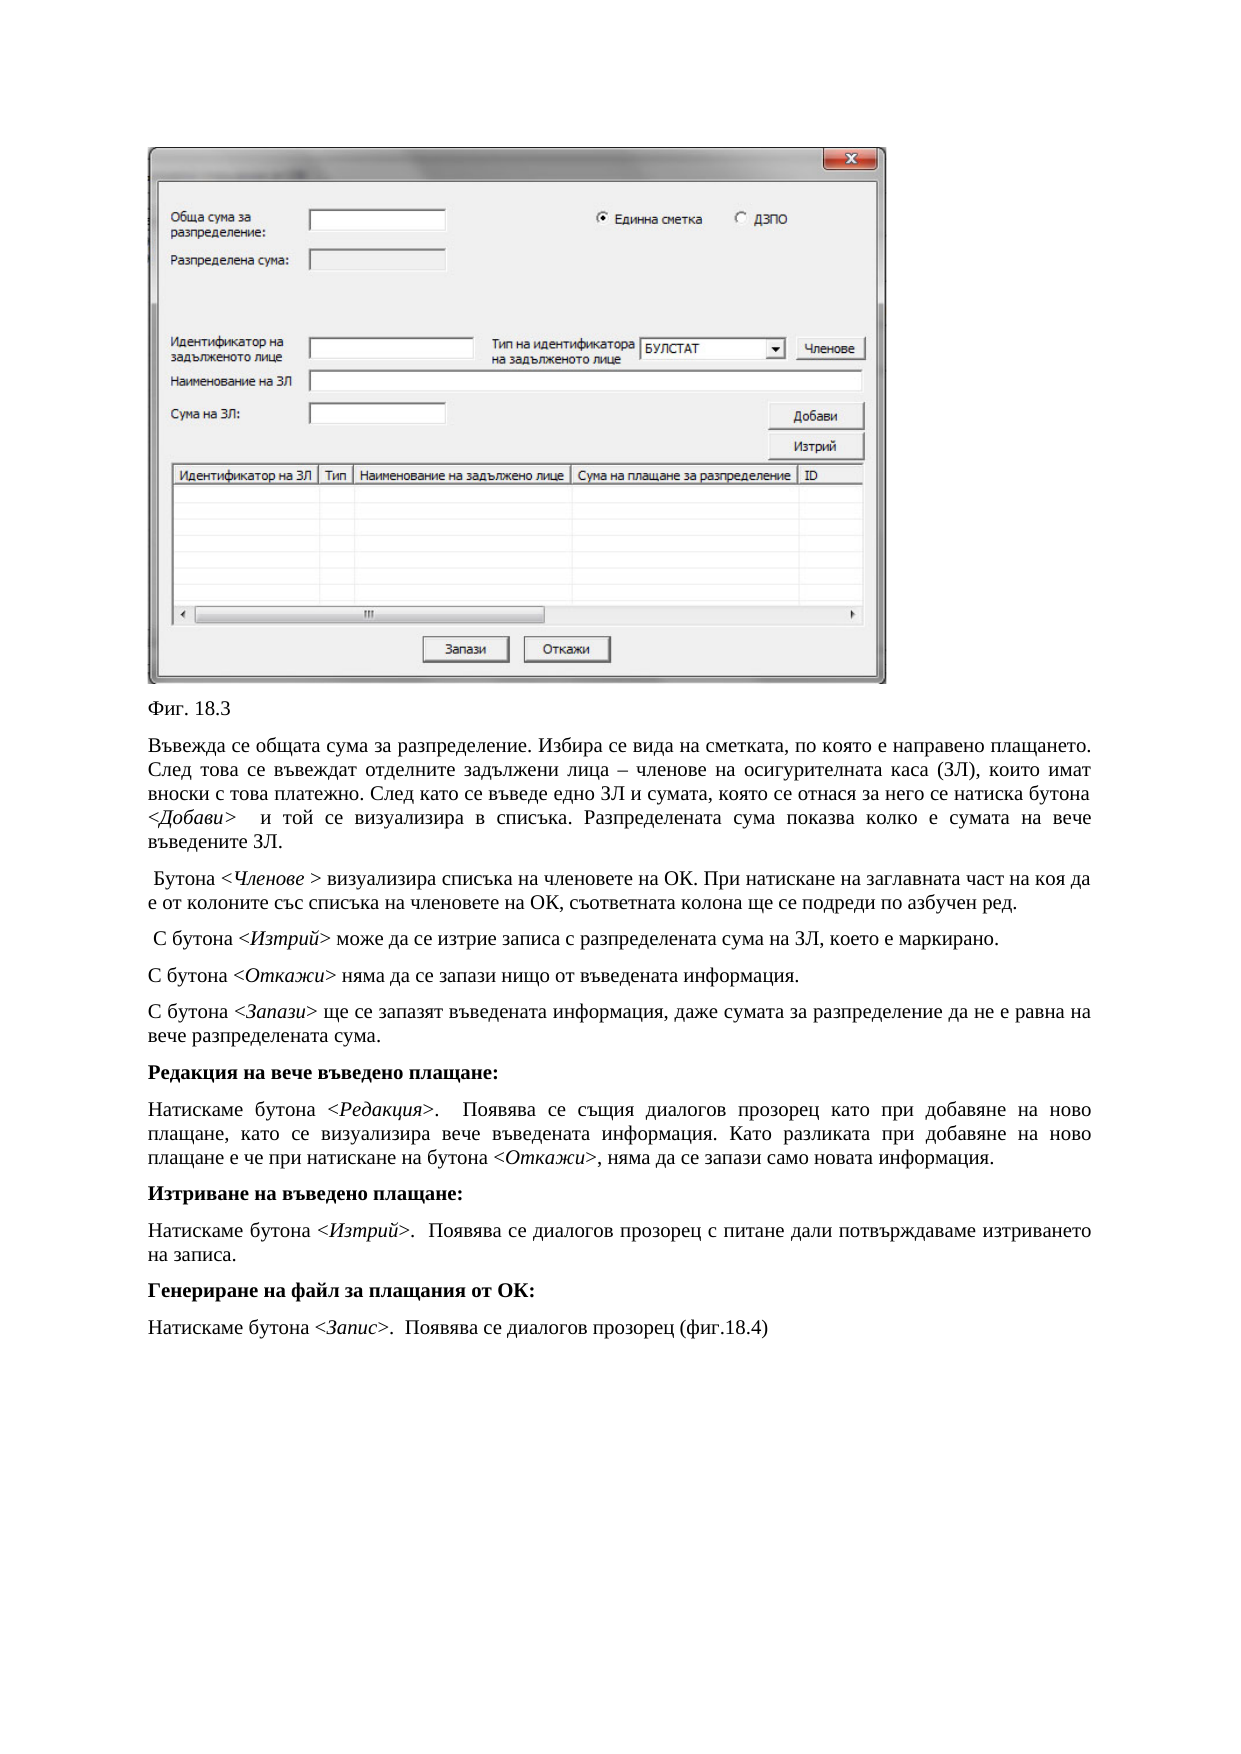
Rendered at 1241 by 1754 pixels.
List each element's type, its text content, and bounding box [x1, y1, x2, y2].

text Натискаме бутона <Редакция>. Появява се същия диалогов прозорец като при добавяне на ново плащане, като се визуализира вече въведената информация. Като разликата при добавяне на ново плащане е че при натискане на бутона <Откажи>, няма да се запази само новата информация. [148, 1096, 1093, 1169]
text Натискаме бутона <Изтрий>. Появява се диалогов прозорец с питане дали потвърждаваме изтриването на записа. [148, 1218, 1093, 1266]
text Бутона <Членове > визуализира списъка на членовете на ОК. При натискане на заглавната част на коя да е от колоните със списъка на членовете на ОК, съответната колона ще се подреди по азбучен ред. [148, 866, 1093, 914]
text Въвежда се общата сума за разпределение. Избира се вида на сметката, по която е направено плащането. След това се въвеждат отделните задължени лица – членове на осигурителната каса (ЗЛ), които имат вноски с това платежно. След като се въведе едно ЗЛ и сумата, която се отнася за него се натиска бутона <Добави> и той се визуализира в списъка. Разпределената сума показва колко е сумата на вече въведените ЗЛ. [148, 733, 1093, 853]
text Редакция на вече въведено плащане: [148, 1060, 1093, 1084]
text С бутона <Изтрий> може да се изтрие записа с разпределената сума на ЗЛ, което е маркирано. [148, 926, 1093, 950]
text С бутона <Откажи> няма да се запази нищо от въведената информация. [148, 963, 1093, 987]
text Натискаме бутона <Запис>. Появява се диалогов прозорец (фиг.18.4) [148, 1315, 1093, 1339]
picture [147, 147, 887, 684]
text Изтриване на въведено плащане: [148, 1181, 1093, 1205]
text Генериране на файл за плащания от ОК: [148, 1278, 1093, 1302]
text Фиг. 18.3 [148, 696, 1093, 720]
text С бутона <Запази> ще се запазят въведената информация, даже сумата за разпределение да не е равна на вече разпределената сума. [148, 999, 1093, 1047]
